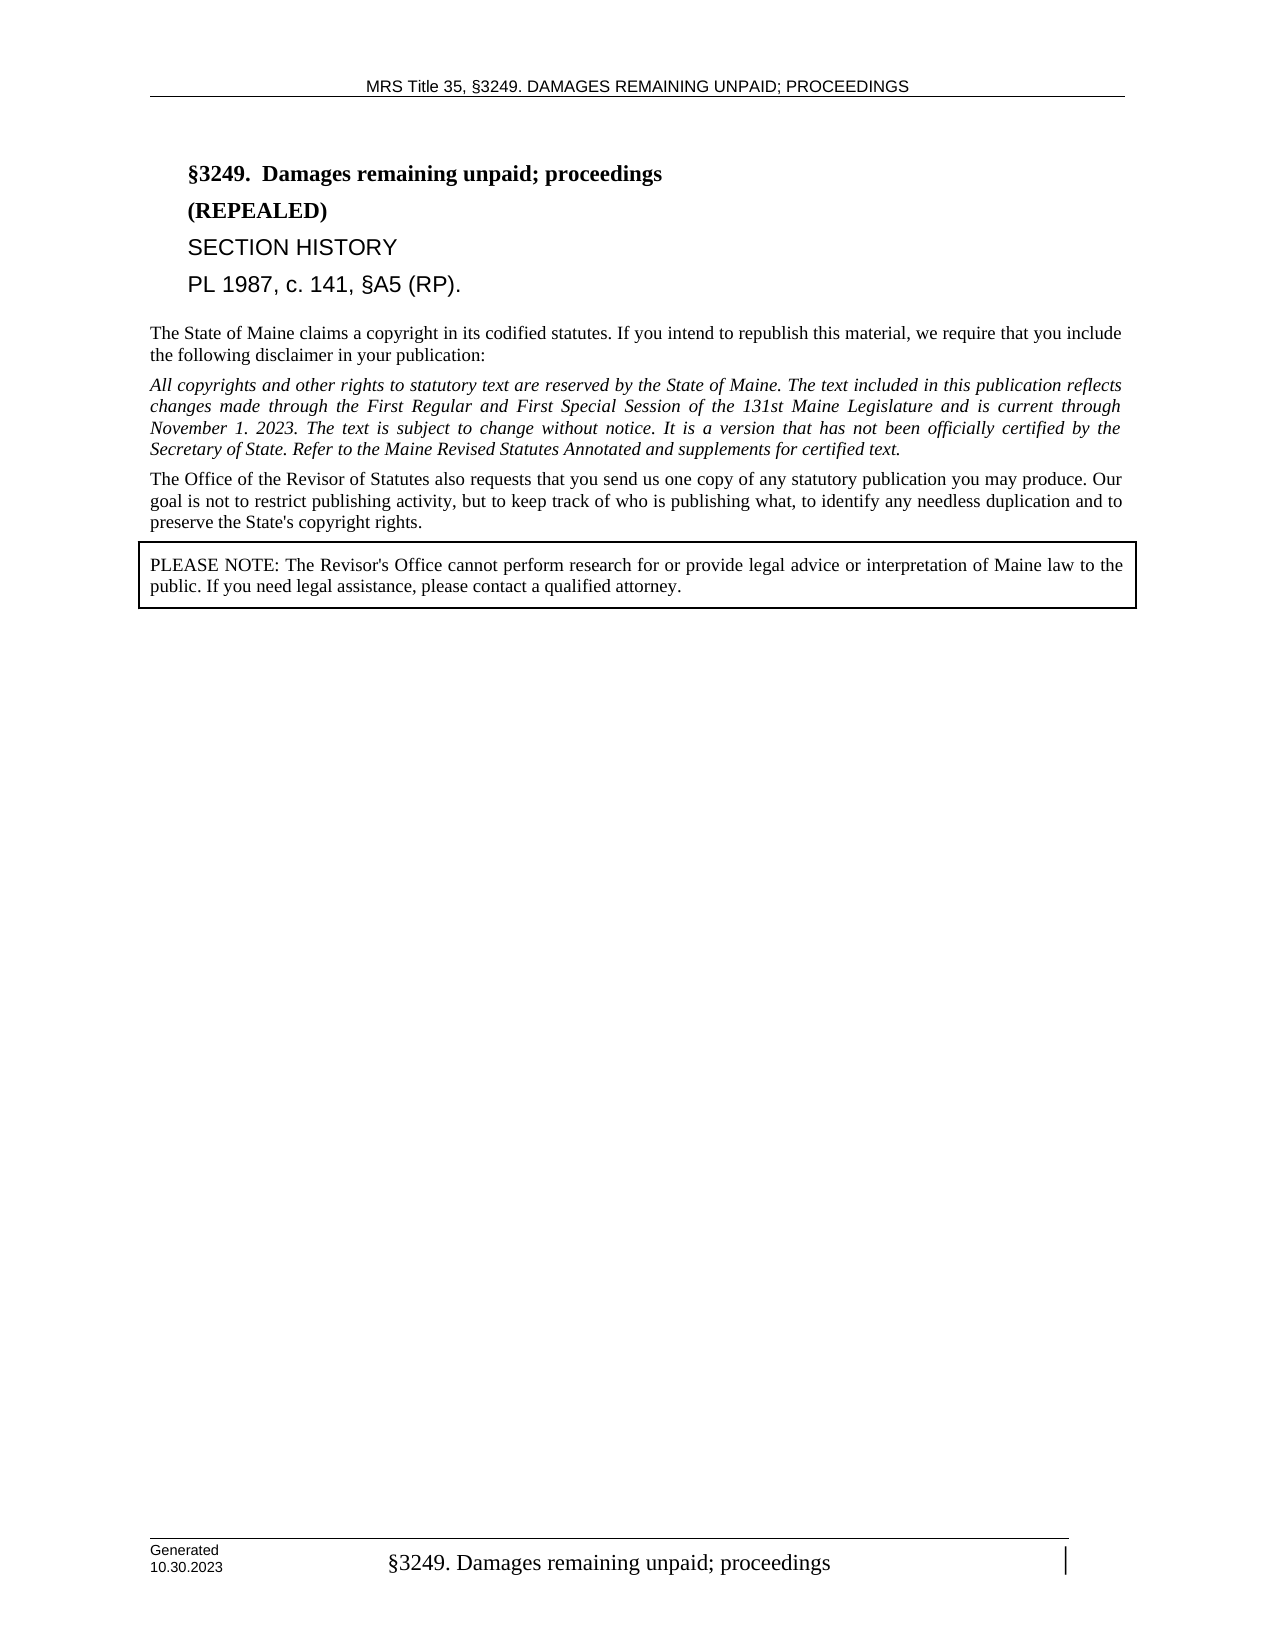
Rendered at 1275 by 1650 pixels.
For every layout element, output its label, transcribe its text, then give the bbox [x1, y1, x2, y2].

text PL 1987, c. 141, §A5 (RP). [187, 271, 1125, 297]
text The Office of the Revisor of Statutes also requests that you send us one copy of any statutory publication you may produce. Our goal is not to restrict publishing activity, but to keep track of who is publishing what, to identify any needless duplication and to preserve the State's copyright rights. [150, 468, 1125, 533]
text SECTION HISTORY [187, 234, 1125, 260]
text (REPEALED) [187, 197, 1125, 223]
text All copyrights and other rights to statutory text are reserved by the State of Maine. The text included in this publication reflects changes made through the First Regular and First Special Session of the 131st Maine Legislature and is current through November 1. 2023 . The text is subject to change without notice. It is a version that has not been officially certified by the Secretary of State. Refer to the Maine Revised Statutes Annotated and supplements for certified text. [150, 373, 1125, 460]
text The State of Maine claims a copyright in its codified statutes. If you intend to republish this material, we require that you include the following disclaimer in your publication: [150, 322, 1125, 365]
text §3249. Damages remaining unpaid; proceedings [187, 160, 1125, 187]
text PLEASE NOTE: The Revisor's Office cannot perform research for or provide legal advice or interpretation of Maine law to the public. If you need legal assistance, please contact a qualified attorney. [140, 543, 1135, 607]
